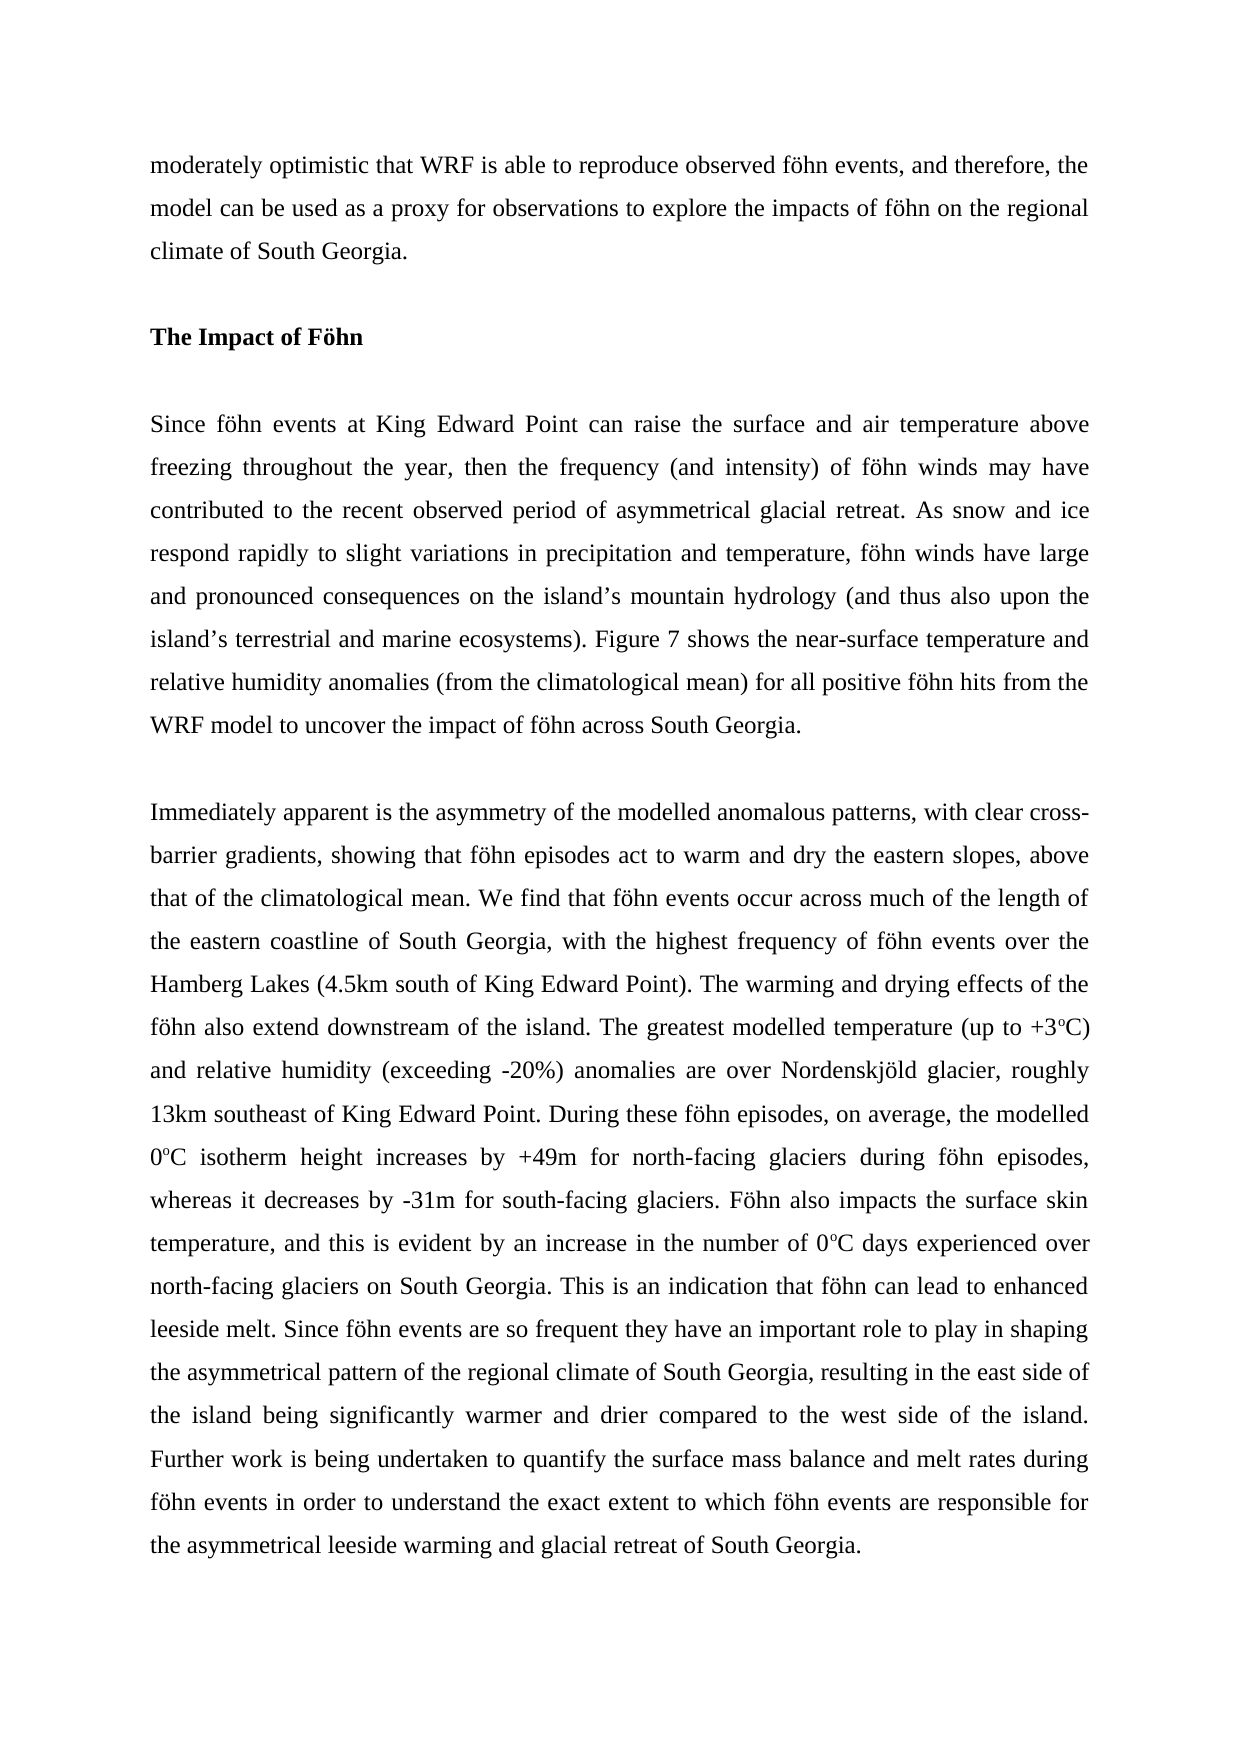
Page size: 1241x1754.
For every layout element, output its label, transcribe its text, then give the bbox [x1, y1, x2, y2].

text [150, 150, 1090, 265]
text The Impact of Föhn [150, 322, 1090, 351]
text Since föhn events at King Edward Point can raise the surface and air temperature above freezing throughout the year, then the frequency (and intensity) of föhn winds may have contributed to the recent observed period of asymmetrical glacial retreat. As snow and ice respond rapidly to slight variations in precipitation and temperature, föhn winds have large and pronounced consequences on the island’s mountain hydrology (and thus also upon the island’s terrestrial and marine ecosystems). Figure 7 shows the near-surface temperature and relative humidity anomalies (from the climatological mean) for all positive föhn hits from the WRF model to uncover the impact of föhn across South Georgia. [150, 409, 1090, 739]
text Immediately apparent is the asymmetry of the modelled anomalous patterns, with clear cross-barrier gradients, showing that föhn episodes act to warm and dry the eastern slopes, above that of the climatological mean. We find that föhn events occur across much of the length of the eastern coastline of South Georgia, with the highest frequency of föhn events over the Hamberg Lakes (4.5km south of King Edward Point). The warming and drying effects of the föhn also extend downstream of the island. The greatest modelled temperature (up to +3oC) and relative humidity (exceeding -20%) anomalies are over Nordenskjöld glacier, roughly 13km southeast of King Edward Point. During these föhn episodes, on average, the modelled 0oC isotherm height increases by +49m for north-facing glaciers during föhn episodes, whereas it decreases by -31m for south-facing glaciers. Föhn also impacts the surface skin temperature, and this is evident by an increase in the number of 0oC days experienced over north-facing glaciers on South Georgia. This is an indication that föhn can lead to enhanced leeside melt. Since föhn events are so frequent they have an important role to play in shaping the asymmetrical pattern of the regional climate of South Georgia, resulting in the east side of the island being significantly warmer and drier compared to the west side of the island. Further work is being undertaken to quantify the surface mass balance and melt rates during föhn events in order to understand the exact extent to which föhn events are responsible for the asymmetrical leeside warming and glacial retreat of South Georgia. [150, 797, 1090, 1559]
